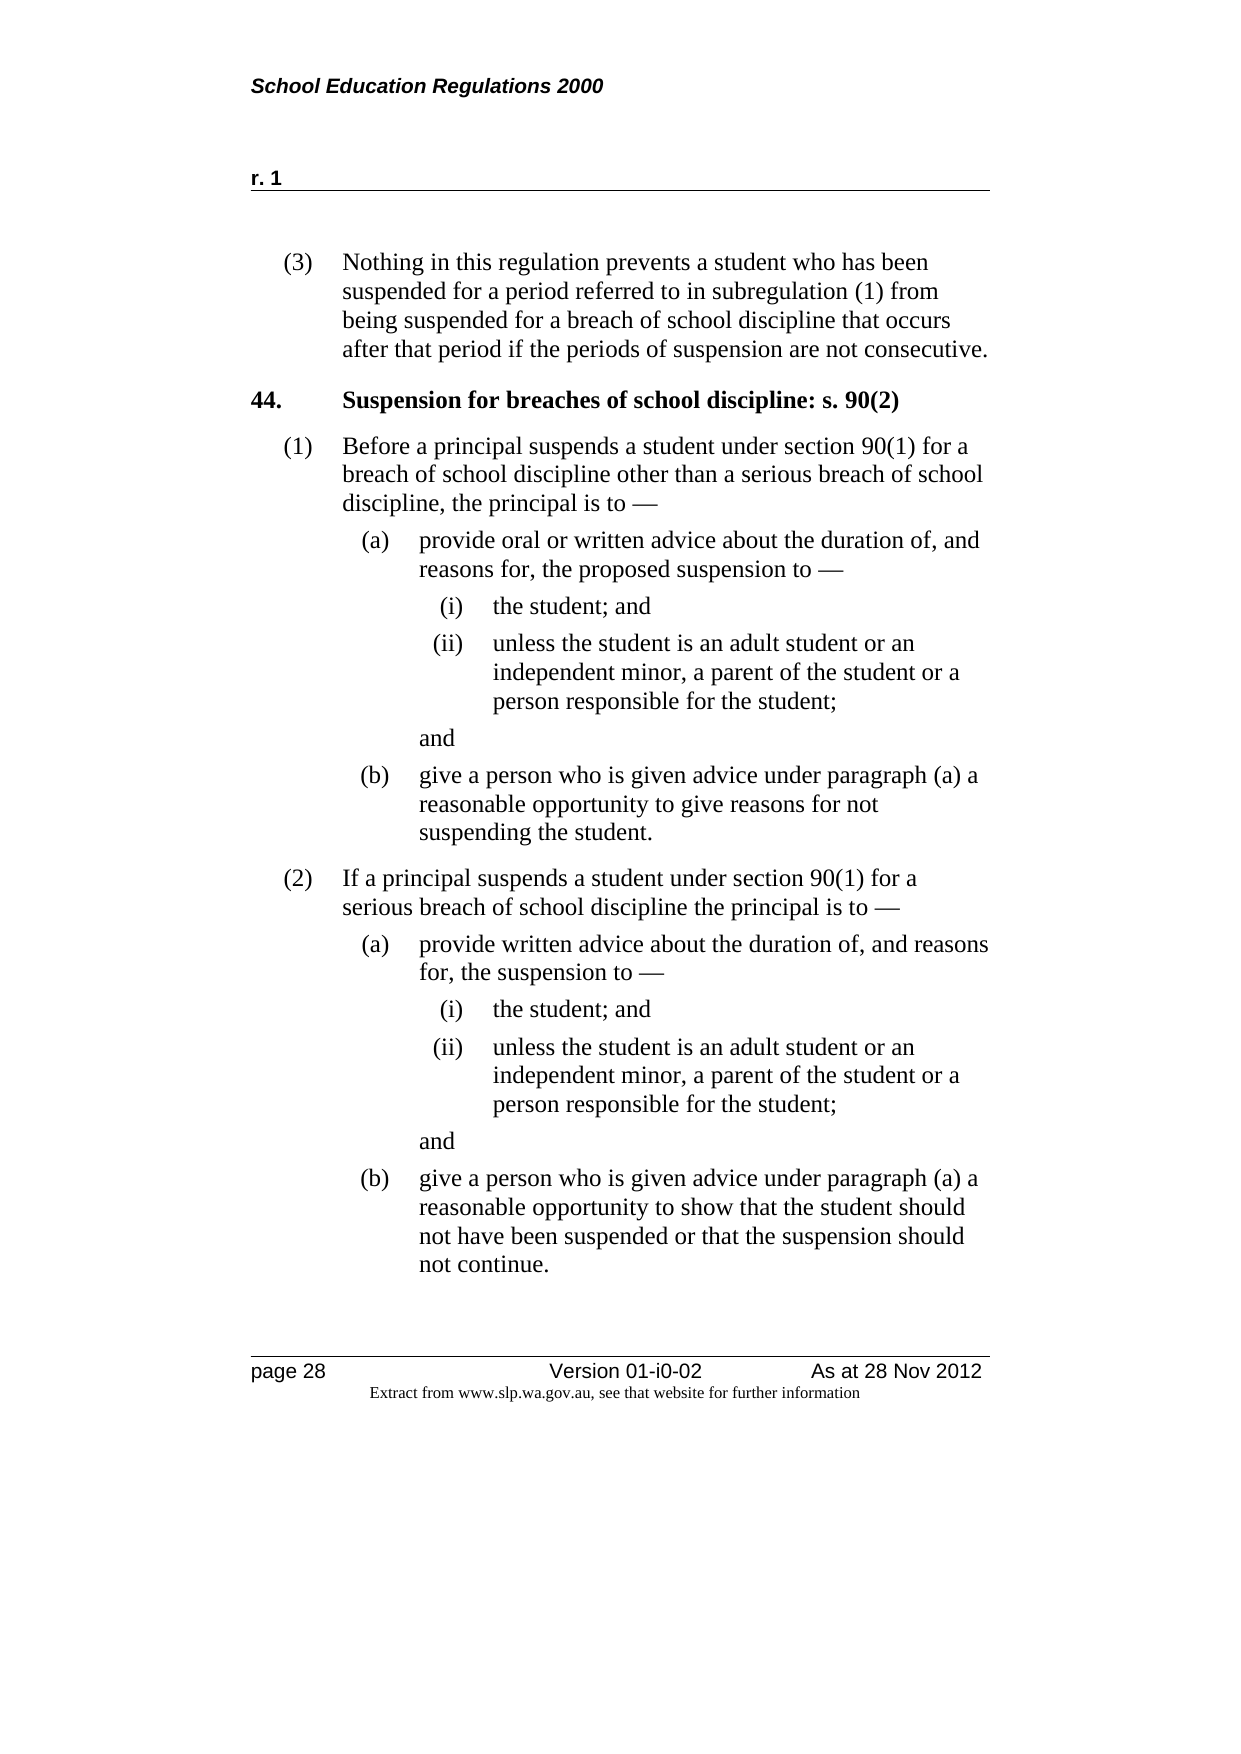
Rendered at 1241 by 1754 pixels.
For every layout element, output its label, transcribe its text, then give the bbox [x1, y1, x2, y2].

text (ii) unless the student is an adult student or an independent minor, a parent of the student or a person responsible for the student; [251, 628, 990, 714]
text (ii) unless the student is an adult student or an independent minor, a parent of the student or a person responsible for the student; [251, 1032, 990, 1118]
subtitle 44. Suspension for breaches of school discipline: s. 90(2) [251, 385, 990, 414]
text (1) Before a principal suspends a student under section 90(1) for a breach of school discipline other than a serious breach of school discipline, the principal is to — [251, 431, 990, 517]
text (a) provide written advice about the duration of, and reasons for, the suspension to — [251, 929, 990, 986]
text (2) If a principal suspends a student under section 90(1) for a serious breach of school discipline the principal is to — [251, 863, 990, 920]
text (i) the student; and [251, 591, 990, 620]
text (b) give a person who is given advice under paragraph (a) a reasonable opportunity to give reasons for not suspending the student. [251, 760, 990, 846]
text and [251, 1126, 990, 1155]
text (i) the student; and [251, 994, 990, 1023]
text (3) Nothing in this regulation prevents a student who has been suspended for a period referred to in subregulation (1) from being suspended for a breach of school discipline that occurs after that period if the periods of suspension are not consecutive. [251, 247, 990, 362]
text and [251, 723, 990, 752]
text (a) provide oral or written advice about the duration of, and reasons for, the proposed suspension to — [251, 525, 990, 583]
text (b) give a person who is given advice under paragraph (a) a reasonable opportunity to show that the student should not have been suspended or that the suspension should not continue. [251, 1163, 990, 1278]
